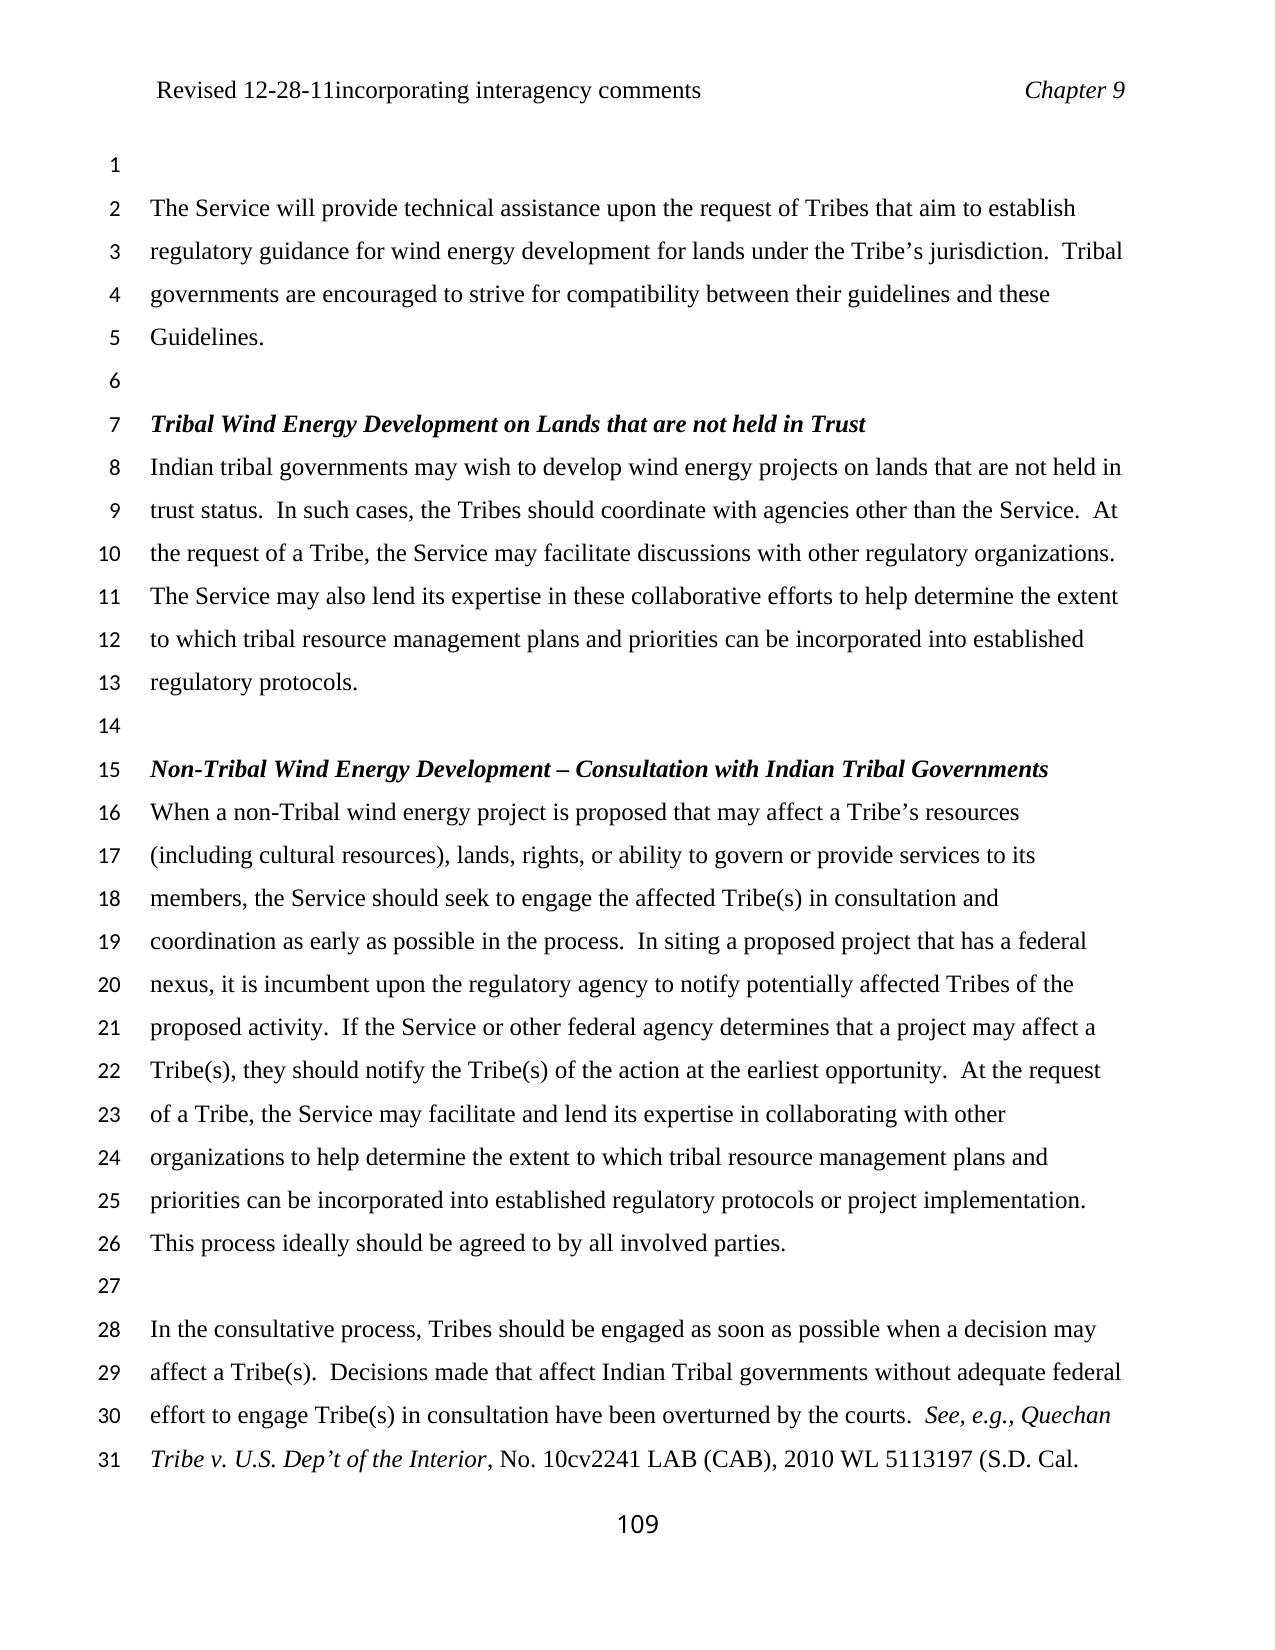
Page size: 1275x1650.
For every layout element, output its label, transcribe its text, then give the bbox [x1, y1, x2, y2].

subtitle Non-Tribal Wind Energy Development – Consultation with Indian Tribal Governments [150, 754, 1125, 782]
text The Service will provide technical assistance upon the request of Tribes that aim to establish regulatory guidance for wind energy development for lands under the Tribe’s jurisdiction. Tribal governments are encouraged to strive for compatibility between their guidelines and these Guidelines. [150, 193, 1125, 351]
text When a non-Tribal wind energy project is proposed that may affect a Tribe’s resources (including cultural resources), lands, rights, or ability to govern or provide services to its members, the Service should seek to engage the affected Tribe(s) in consultation and coordination as early as possible in the process. In siting a proposed project that has a federal nexus, it is incumbent upon the regulatory agency to notify potentially affected Tribes of the proposed activity. If the Service or other federal agency determines that a project may affect a Tribe(s), they should notify the Tribe(s) of the action at the earliest opportunity. At the request of a Tribe, the Service may facilitate and lend its expertise in collaborating with other organizations to help determine the extent to which tribal resource management plans and priorities can be incorporated into established regulatory protocols or project implementation. This process ideally should be agreed to by all involved parties. [150, 797, 1125, 1257]
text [150, 1314, 1125, 1472]
subtitle Tribal Wind Energy Development on Lands that are not held in Trust [150, 409, 1125, 437]
text Indian tribal governments may wish to develop wind energy projects on lands that are not held in trust status. In such cases, the Tribes should coordinate with agencies other than the Service. At the request of a Tribe, the Service may facilitate discussions with other regulatory organizations. The Service may also lend its expertise in these collaborative efforts to help determine the extent to which tribal resource management plans and priorities can be incorporated into established regulatory protocols. [150, 452, 1125, 696]
